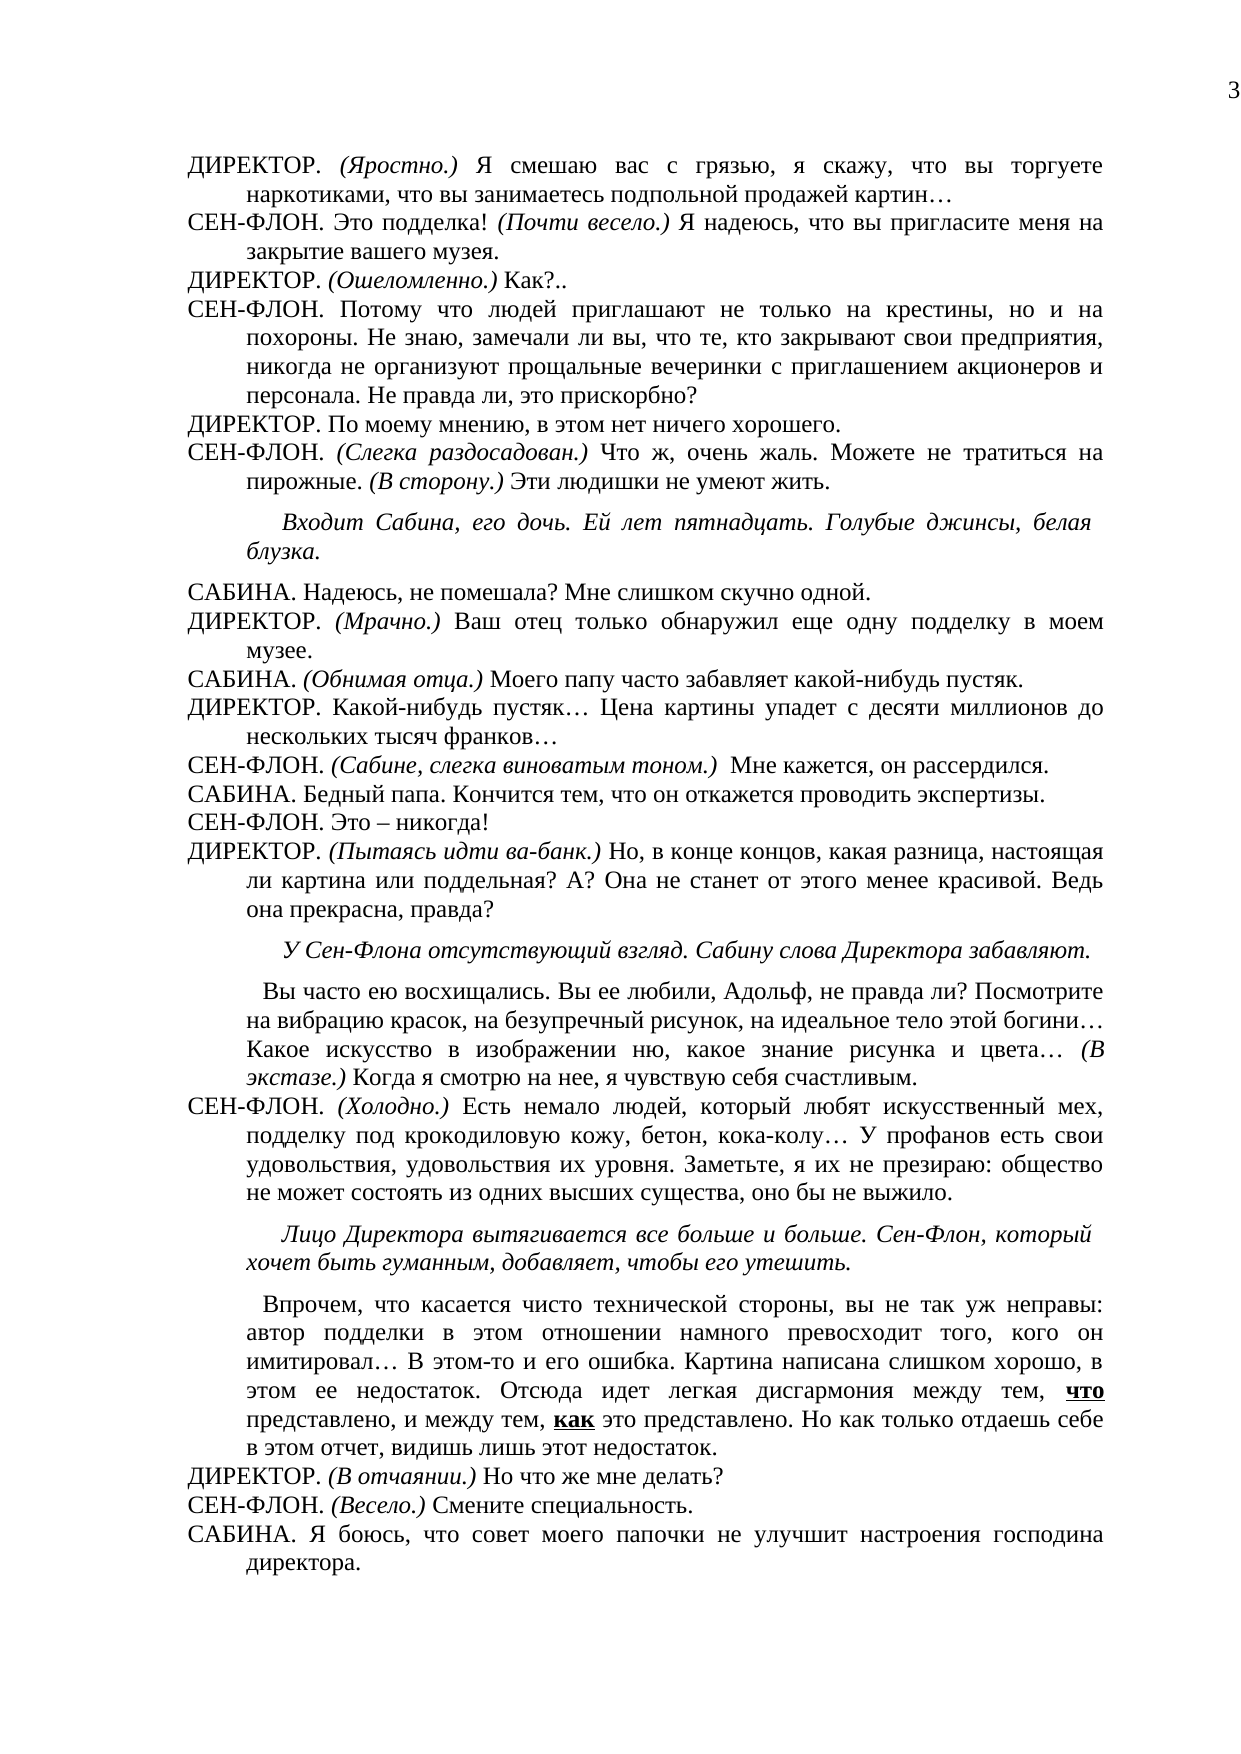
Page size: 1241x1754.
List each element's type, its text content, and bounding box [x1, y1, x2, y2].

text СЕН-ФЛОН. Это – никогда! [187, 807, 1104, 836]
text У Сен-Флона отсутствующий взгляд. Сабину слова Директора забавляют. [246, 935, 1092, 964]
text САБИНА. Надеюсь, не помешала? Мне слишком скучно одной. [187, 577, 1104, 606]
text СЕН-ФЛОН. (Сабине, слегка виноватым тоном.) Мне кажется, он рассердился. [187, 750, 1104, 779]
text САБИНА. (Обнимая отца.) Моего папу часто забавляет какой-нибудь пустяк. [187, 664, 1104, 692]
text САБИНА. Я боюсь, что совет моего папочки не улучшит настроения господина директора. [187, 1519, 1104, 1576]
text СЕН-ФЛОН. Это подделка! (Почти весело.) Я надеюсь, что вы пригласите меня на закрытие вашего музея. [187, 207, 1104, 265]
text СЕН-ФЛОН. (Холодно.) Есть немало людей, который любят искусственный мех, подделку под крокодиловую кожу, бетон, кока-колу… У профанов есть свои удовольствия, удовольствия их уровня. Заметьте, я их не презираю: общество не может состоять из одних высших существа, оно бы не выжило. [187, 1091, 1104, 1206]
text ДИРЕКТОР. По моему мнению, в этом нет ничего хорошего. [187, 409, 1104, 437]
text ДИРЕКТОР. (В отчаянии.) Но что же мне делать? [187, 1461, 1104, 1490]
text СЕН-ФЛОН. (Слегка раздосадован.) Что ж, очень жаль. Можете не тратиться на пирожные. (В сторону.) Эти людишки не умеют жить. [187, 437, 1104, 495]
text СЕН-ФЛОН. Потому что людей приглашают не только на крестины, но и на похороны. Не знаю, замечали ли вы, что те, кто закрывают свои предприятия, никогда не организуют прощальные вечеринки с приглашением акционеров и персонала. Не правда ли, это прискорбно? [187, 294, 1104, 409]
text ДИРЕКТОР. (Пытаясь идти ва-банк.) Но, в конце концов, какая разница, настоящая ли картина или поддельная? А? Она не станет от этого менее красивой. Ведь она прекрасна, правда? [187, 836, 1104, 922]
text ДИРЕКТОР. Какой-нибудь пустяк… Цена картины упадет с десяти миллионов до нескольких тысяч франков… [187, 692, 1104, 750]
text Входит Сабина, его дочь. Ей лет пятнадцать. Голубые джинсы, белая блузка. [246, 507, 1092, 565]
text ДИРЕКТОР. (Мрачно.) Ваш отец только обнаружил еще одну подделку в моем музее. [187, 606, 1104, 664]
text ДИРЕКТОР. (Яростно.) Я смешаю вас с грязью, я скажу, что вы торгуете наркотиками, что вы занимаетесь подпольной продажей картин… [187, 150, 1104, 207]
text САБИНА. Бедный папа. Кончится тем, что он откажется проводить экспертизы. [187, 779, 1104, 807]
text Впрочем, что касается чисто технической стороны, вы не так уж неправы: автор подделки в этом отношении намного превосходит того, кого он имитировал… В этом-то и его ошибка. Картина написана слишком хорошо, в этом ее недостаток. Отсюда идет легкая дисгармония между тем, что представлено, и между тем, как это представлено. Но как только отдаешь себе в этом отчет, видишь лишь этот недостаток. [187, 1289, 1104, 1461]
text Вы часто ею восхищались. Вы ее любили, Адольф, не правда ли? Посмотрите на вибрацию красок, на безупречный рисунок, на идеальное тело этой богини… Какое искусство в изображении ню, какое знание рисунка и цвета… (В экстазе.) Когда я смотрю на нее, я чувствую себя счастливым. [187, 976, 1104, 1091]
text Лицо Директора вытягивается все больше и больше. Сен-Флон, который хочет быть гуманным, добавляет, чтобы его утешить. [246, 1219, 1092, 1276]
text СЕН-ФЛОН. (Весело.) Смените специальность. [187, 1490, 1104, 1519]
text ДИРЕКТОР. (Ошеломленно.) Как?.. [187, 265, 1104, 294]
